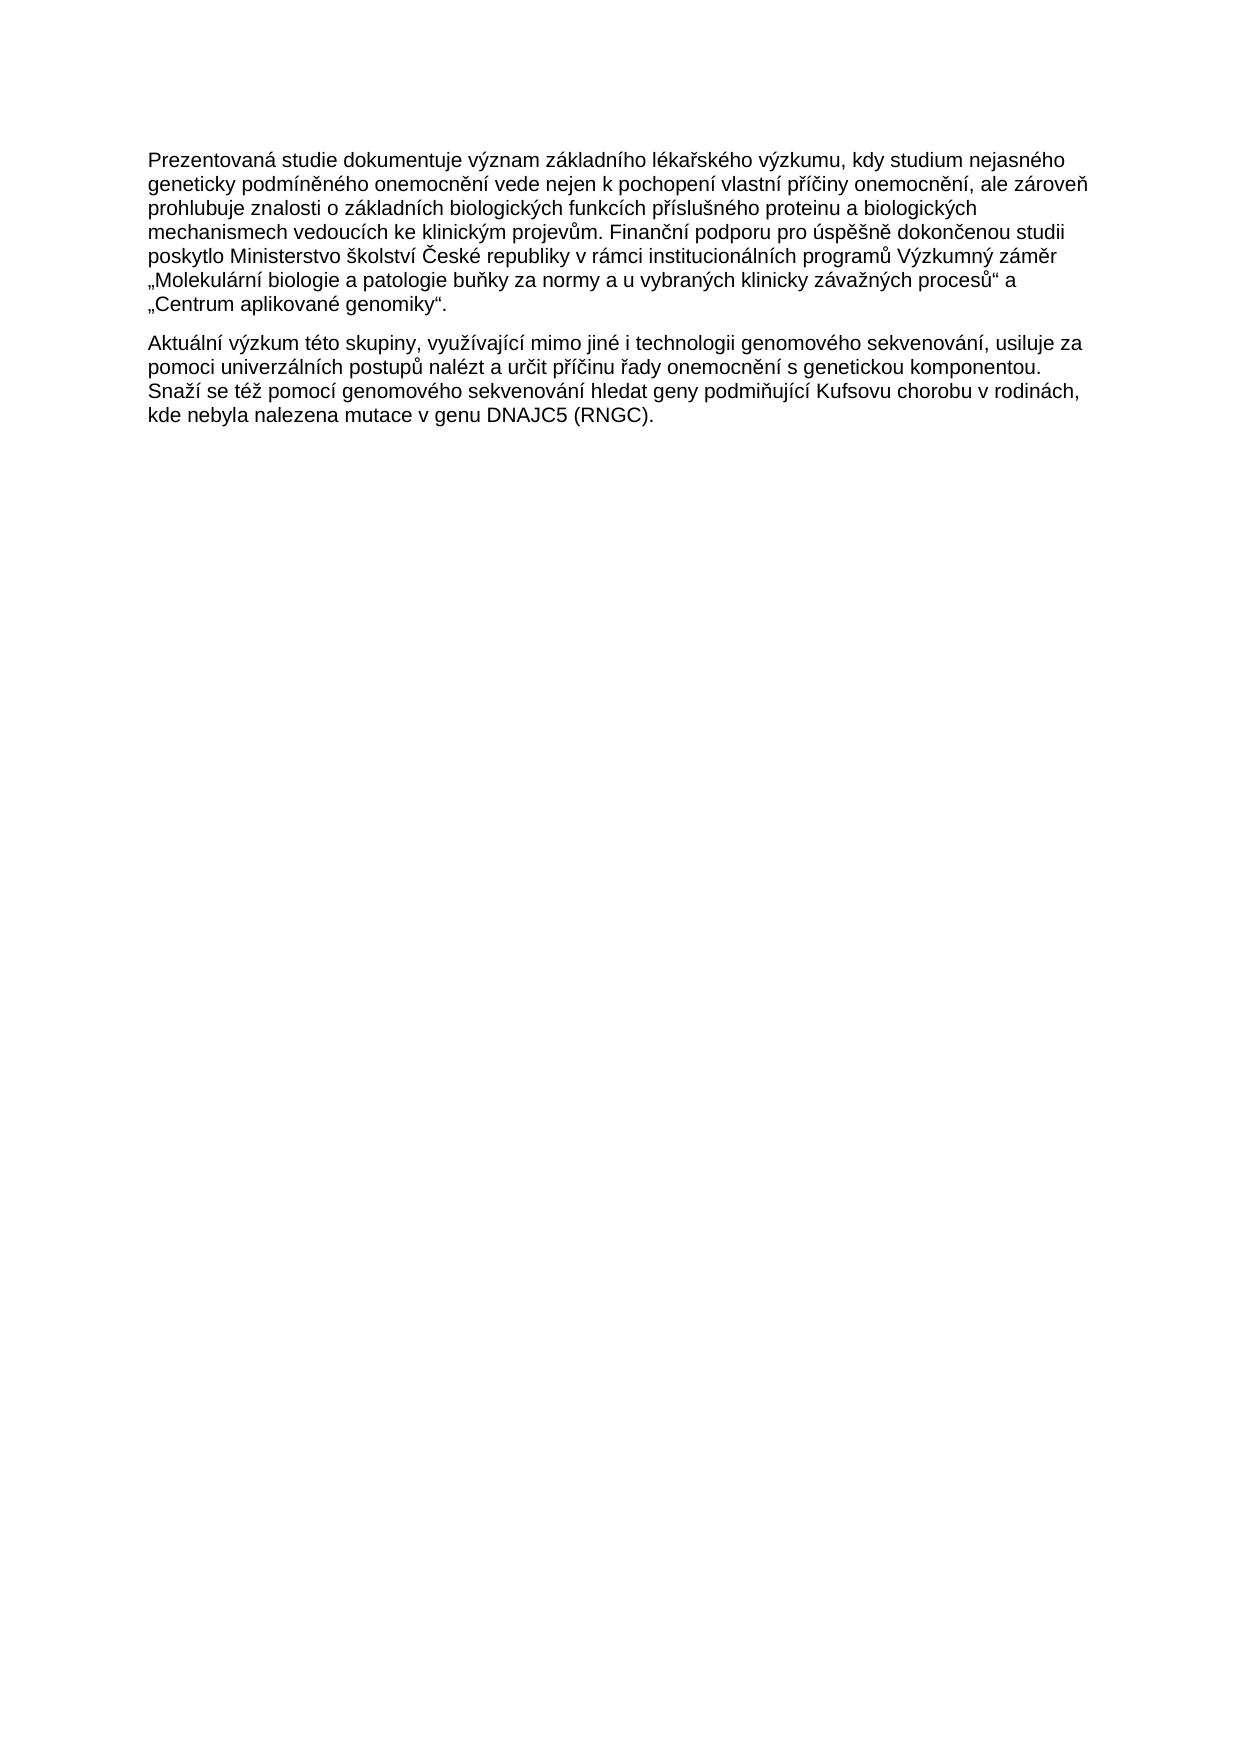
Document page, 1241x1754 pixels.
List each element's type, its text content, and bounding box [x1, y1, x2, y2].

text Aktuální výzkum této skupiny, využívající mimo jiné i technologii genomového sekvenování, usiluje za pomoci univerzálních postupů nalézt a určit příčinu řady onemocnění s genetickou komponentou. Snaží se též pomocí genomového sekvenování hledat geny podmiňující Kufsovu chorobu v rodinách, kde nebyla nalezena mutace v genu DNAJC5 (RNGC). [148, 331, 1093, 427]
text Prezentovaná studie dokumentuje význam základního lékařského výzkumu, kdy studium nejasného geneticky podmíněného onemocnění vede nejen k pochopení vlastní příčiny onemocnění, ale zároveň prohlubuje znalosti o základních biologických funkcích příslušného proteinu a biologických mechanismech vedoucích ke klinickým projevům. Finanční podporu pro úspěšně dokončenou studii poskytlo Ministerstvo školství České republiky v rámci institucionálních programů Výzkumný záměr „Molekulární biologie a patologie buňky za normy a u vybraných klinicky závažných procesů“ a „Centrum aplikované genomiky“. [148, 148, 1093, 315]
